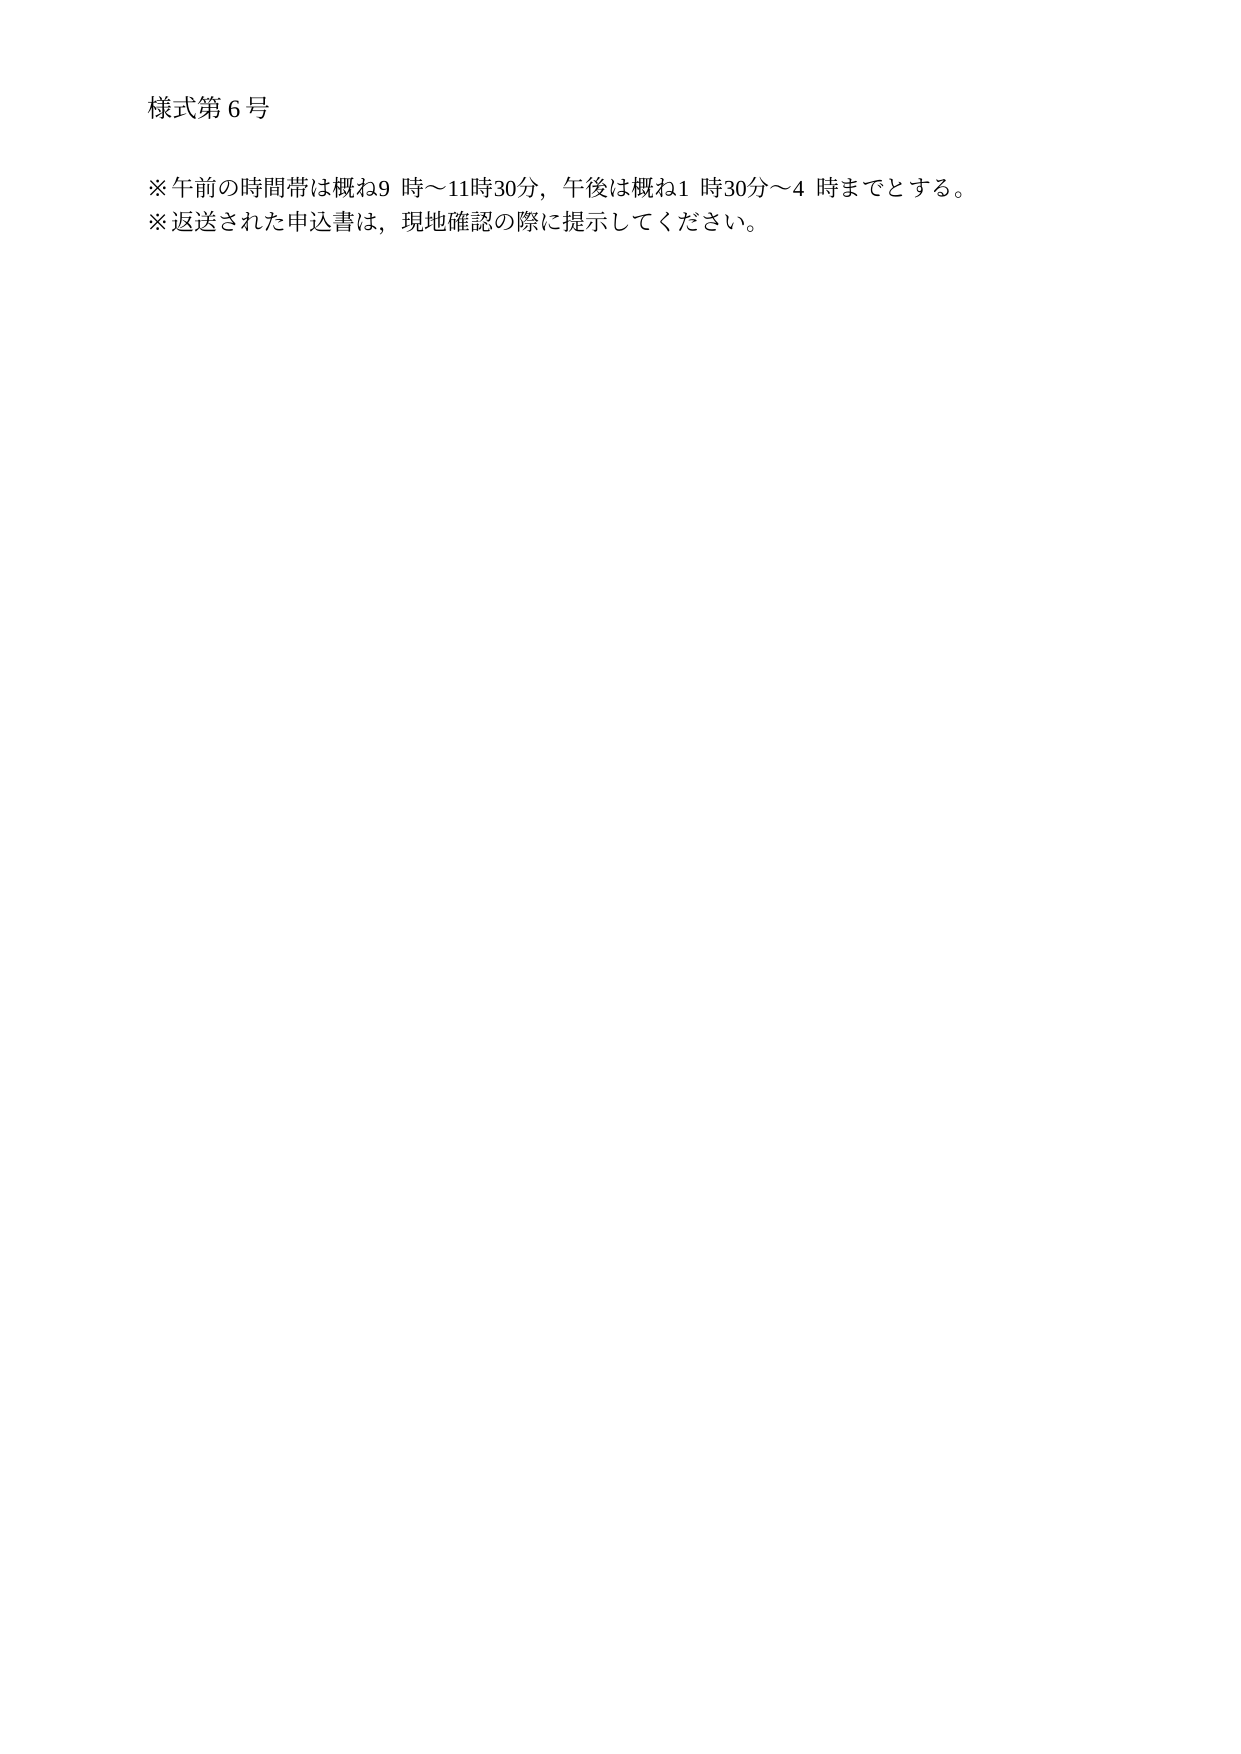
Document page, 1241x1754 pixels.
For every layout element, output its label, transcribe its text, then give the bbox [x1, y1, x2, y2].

text ※午前の時間帯は概ね9時～11時30分，午後は概ね1時30分～4時までとする。 [148, 169, 1092, 203]
text ※返送された申込書は，現地確認の際に提示してください。 [148, 203, 1092, 237]
